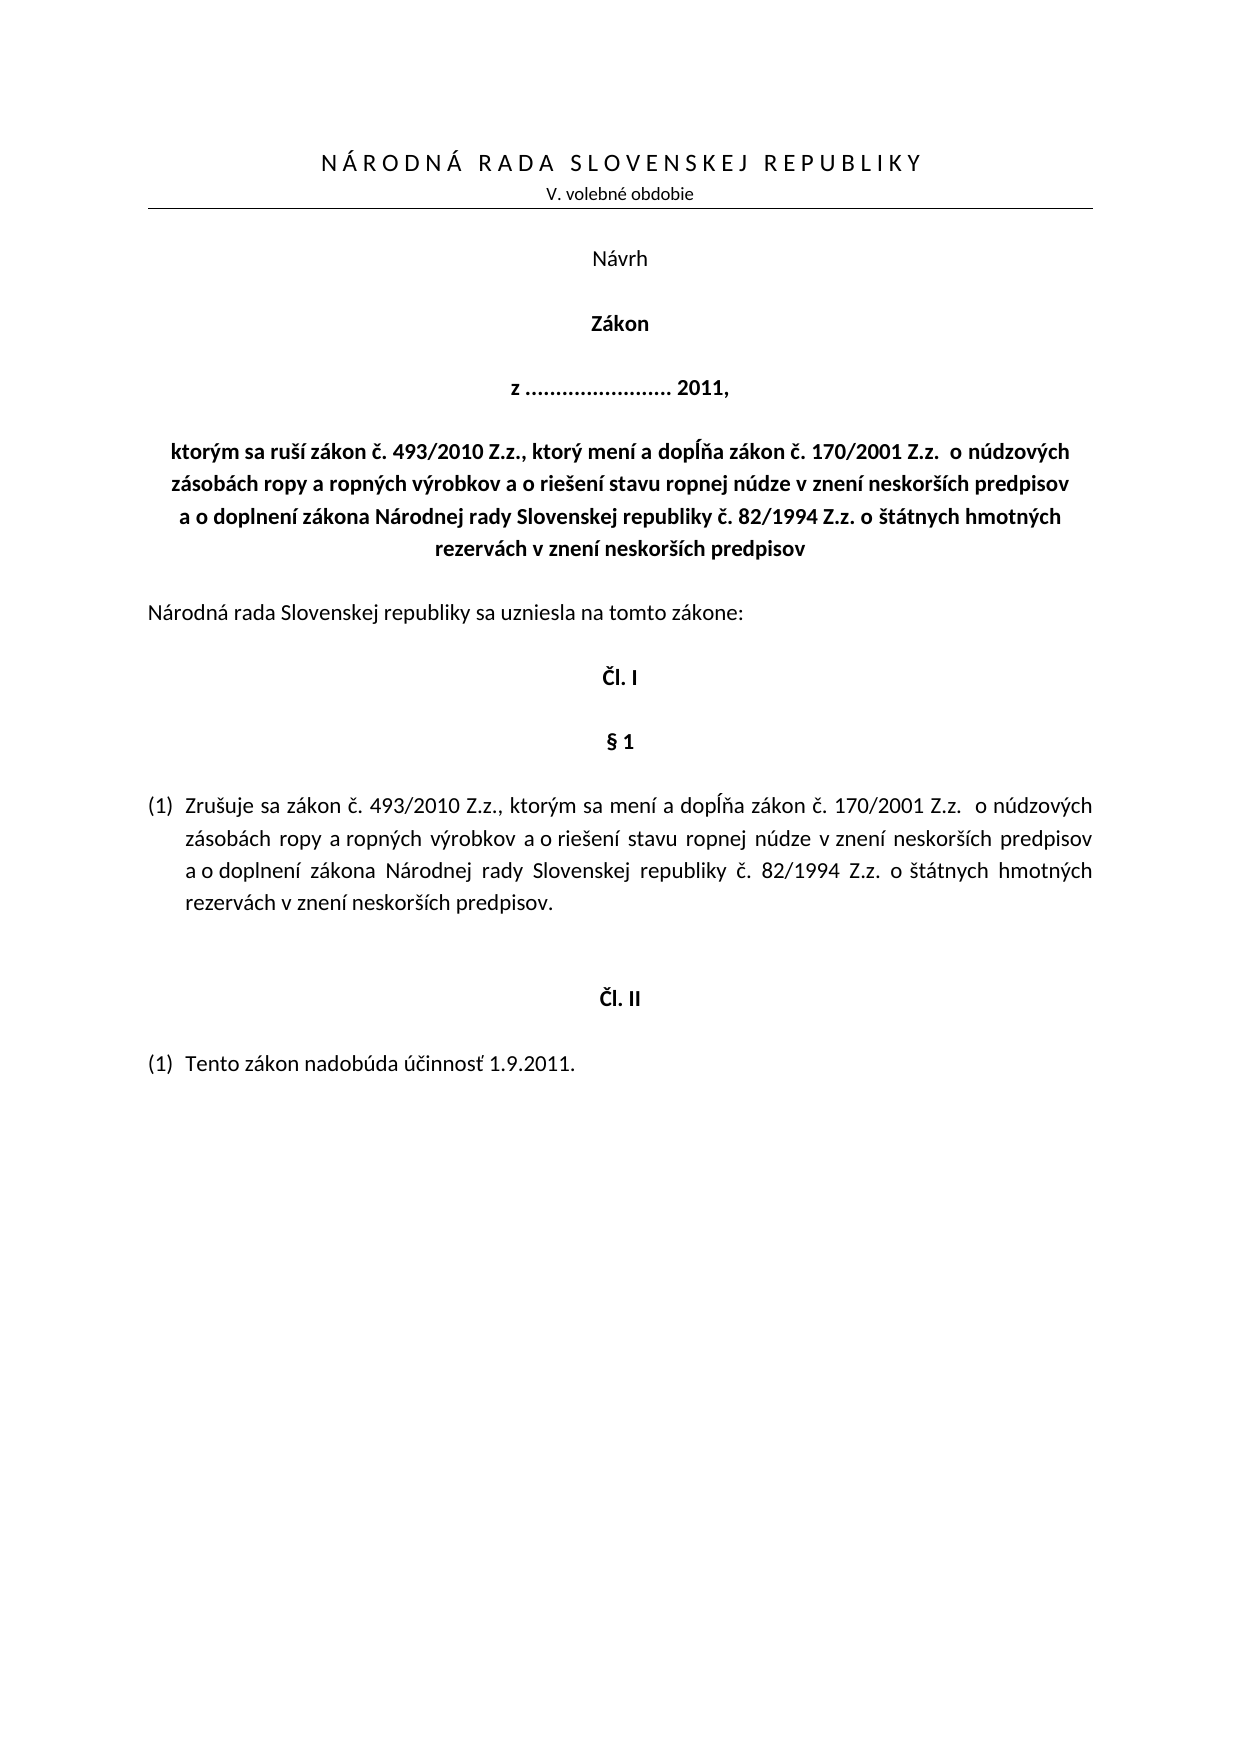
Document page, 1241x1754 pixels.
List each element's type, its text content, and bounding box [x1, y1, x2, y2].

text Národná rada Slovenskej republiky sa uzniesla na tomto zákone: [148, 598, 1093, 626]
list Zrušuje sa zákon č. 493/2010 Z.z., ktorým sa mení a dopĺňa zákon č. 170/2001 Z.z. o núdzových zásobách ropy a ropných výrobkov a o riešení stavu ropnej núdze v znení neskorších predpisov a o doplnení zákona Národnej rady Slovenskej republiky č. 82/1994 Z.z. o štátnych hmotných rezervách v znení neskorších predpisov. [148, 791, 1093, 916]
list Tento zákon nadobúda účinnosť 1.9.2011. [148, 1049, 1093, 1077]
text ktorým sa ruší zákon č. 493/2010 Z.z., ktorý mení a dopĺňa zákon č. 170/2001 Z.z. o núdzových zásobách ropy a ropných výrobkov a o riešení stavu ropnej núdze v znení neskorších predpisov a o doplnení zákona Národnej rady Slovenskej republiky č. 82/1994 Z.z. o štátnych hmotných rezervách v znení neskorších predpisov [148, 437, 1093, 562]
text z ........................ 2011, [148, 373, 1093, 401]
text Zákon [148, 309, 1093, 337]
text Čl. I [148, 663, 1093, 691]
text Čl. II [148, 984, 1093, 1013]
text n á r o d n á r a d a s l o v e n s k e j r e p u b l i k y [148, 148, 1093, 178]
text § 1 [148, 727, 1093, 755]
text Návrh [148, 244, 1093, 272]
text V. volebné obdobie [148, 183, 1093, 208]
